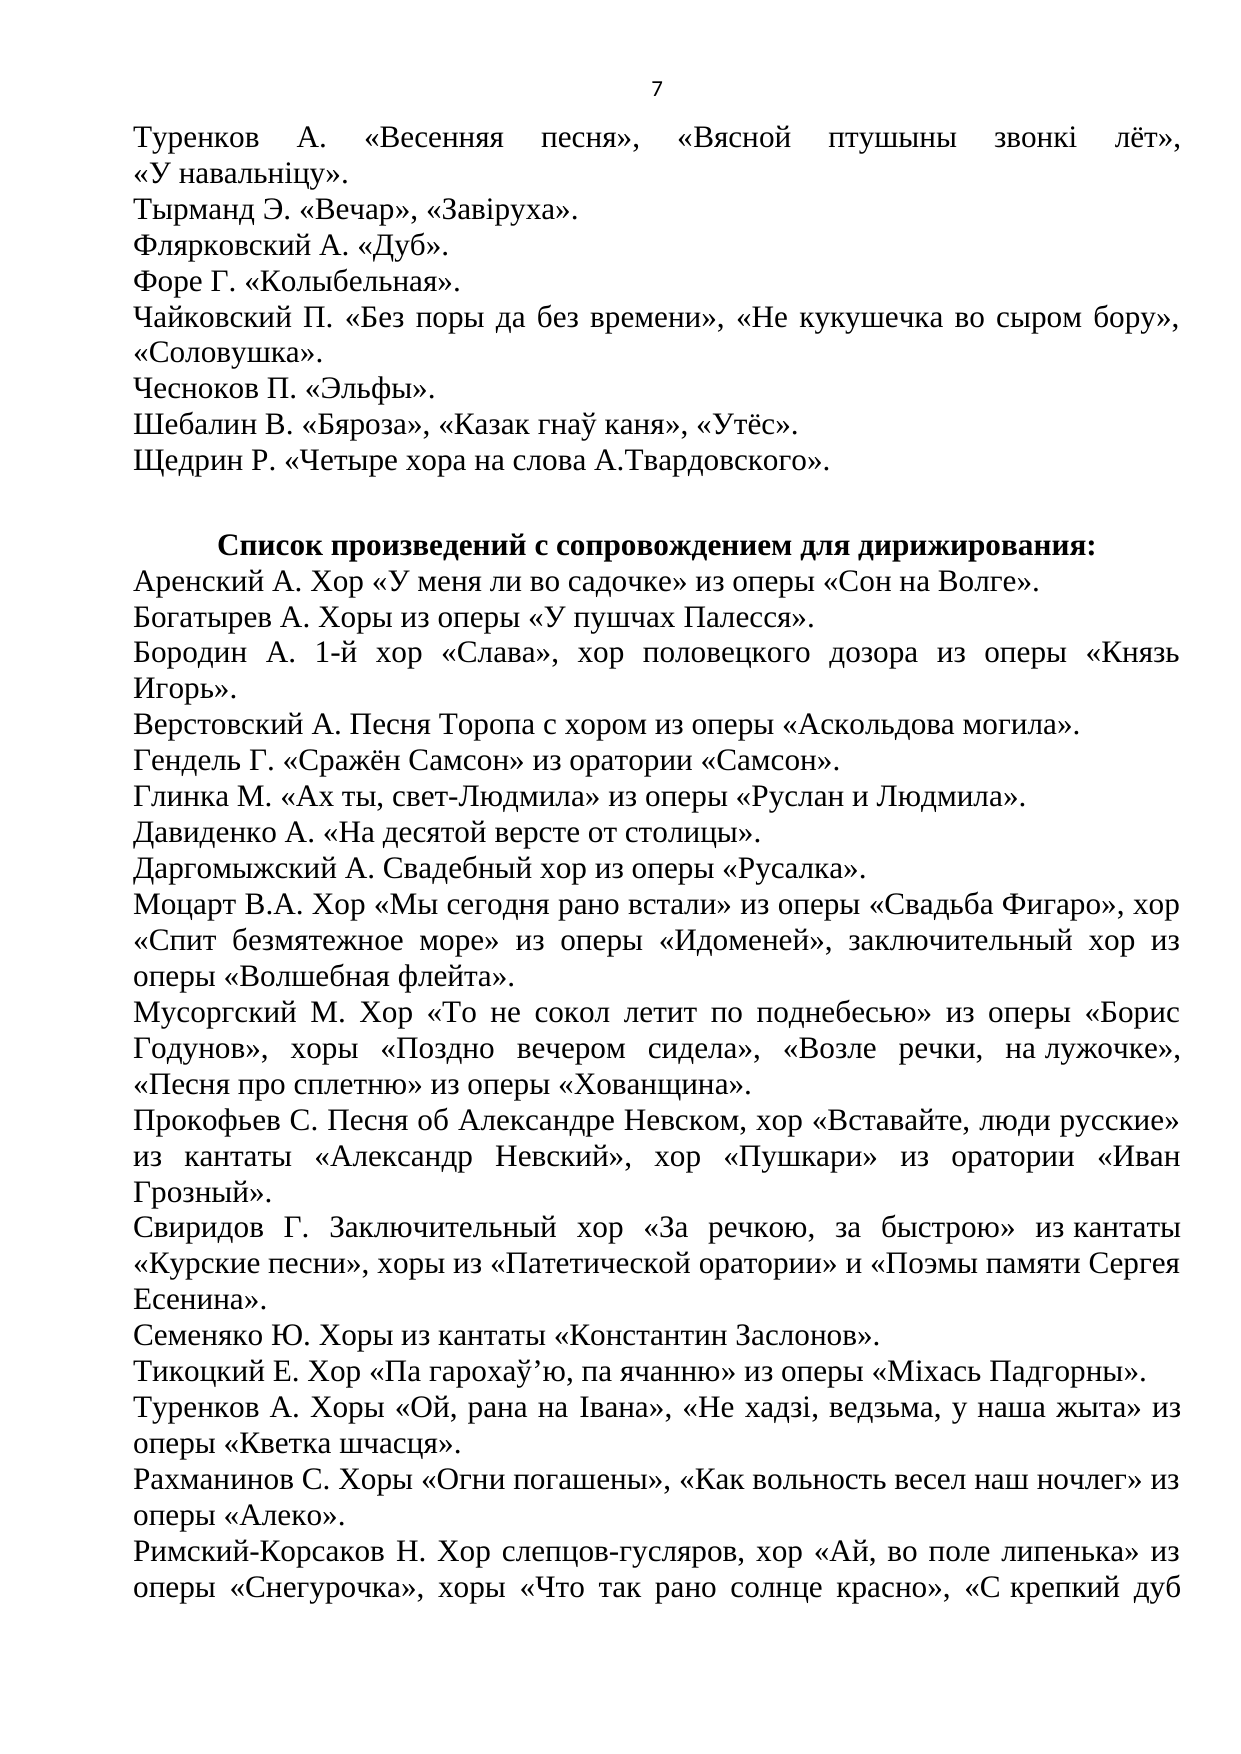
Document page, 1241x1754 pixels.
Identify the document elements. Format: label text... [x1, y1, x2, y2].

text Список произведений с сопровождением для дирижирования: [133, 526, 1181, 562]
text Чесноков П. «Эльфы». [133, 370, 1181, 406]
text Прокофьев С. Песня об Александре Невском, хор «Вставайте, люди русские» из кантаты «Александр Невский», хор «Пушкари» из оратории «Иван Грозный». [133, 1101, 1181, 1209]
text Мусоргский М. Хор «То не сокол летит по поднебесью» из оперы «Борис Годунов», хоры «Поздно вечером сидела», «Возле речки, на лужочке», «Песня про сплетню» из оперы «Хованщина». [133, 993, 1181, 1101]
text Тырманд Э. «Вечар», «Завіруха». [133, 190, 1181, 226]
text Верстовский А. Песня Торопа с хором из оперы «Аскольдова могила». [133, 706, 1181, 742]
text Давиденко А. «На десятой версте от столицы». [133, 813, 1181, 849]
text Семеняко Ю. Хоры из кантаты «Константин Заслонов». [133, 1317, 1181, 1352]
text Форе Г. «Колыбельная». [133, 262, 1181, 298]
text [133, 1532, 1181, 1604]
text Чайковский П. «Без поры да без времени», «Не кукушечка во сыром бору», «Соловушка». [133, 298, 1181, 370]
text Флярковский А. «Дуб». [133, 226, 1181, 262]
text Свиридов Г. Заключительный хор «За речкою, за быстрою» из кантаты «Курские песни», хоры из «Патетической оратории» и «Поэмы памяти Сергея Есенина». [133, 1209, 1181, 1317]
text Даргомыжский А. Свадебный хор из оперы «Русалка». [133, 849, 1181, 885]
text Богатырев А. Хоры из оперы «У пушчах Палесся». [133, 598, 1181, 634]
text Туренков А. Хоры «Ой, рана на Івана», «Не хадзі, ведзьма, у наша жыта» из оперы «Кветка шчасця». [133, 1388, 1181, 1460]
text Тикоцкий Е. Хор «Па гарохаў’ю, па ячанню» из оперы «Міхась Падгорны». [133, 1352, 1181, 1388]
text Туренков А. «Весенняя песня», «Вясной птушыны звонкі лёт», «У навальніцу». [133, 118, 1181, 190]
text Аренский А. Хор «У меня ли во садочке» из оперы «Сон на Волге». [133, 562, 1181, 598]
text Глинка М. «Ах ты, свет-Людмила» из оперы «Руслан и Людмила». [133, 777, 1181, 813]
text Бородин А. 1-й хор «Слава», хор половецкого дозора из оперы «Князь Игорь». [133, 634, 1181, 706]
text Щедрин Р. «Четыре хора на слова А.Твардовского». [133, 442, 1181, 477]
text Рахманинов С. Хоры «Огни погашены», «Как вольность весел наш ночлег» из оперы «Алеко». [133, 1460, 1181, 1532]
text Моцарт В.А. Хор «Мы сегодня рано встали» из оперы «Свадьба Фигаро», хор «Спит безмятежное море» из оперы «Идоменей», заключительный хор из оперы «Волшебная флейта». [133, 885, 1181, 993]
text Шебалин В. «Бяроза», «Казак гнаў каня», «Утёс». [133, 406, 1181, 442]
text Гендель Г. «Сражён Самсон» из оратории «Самсон». [133, 742, 1181, 777]
